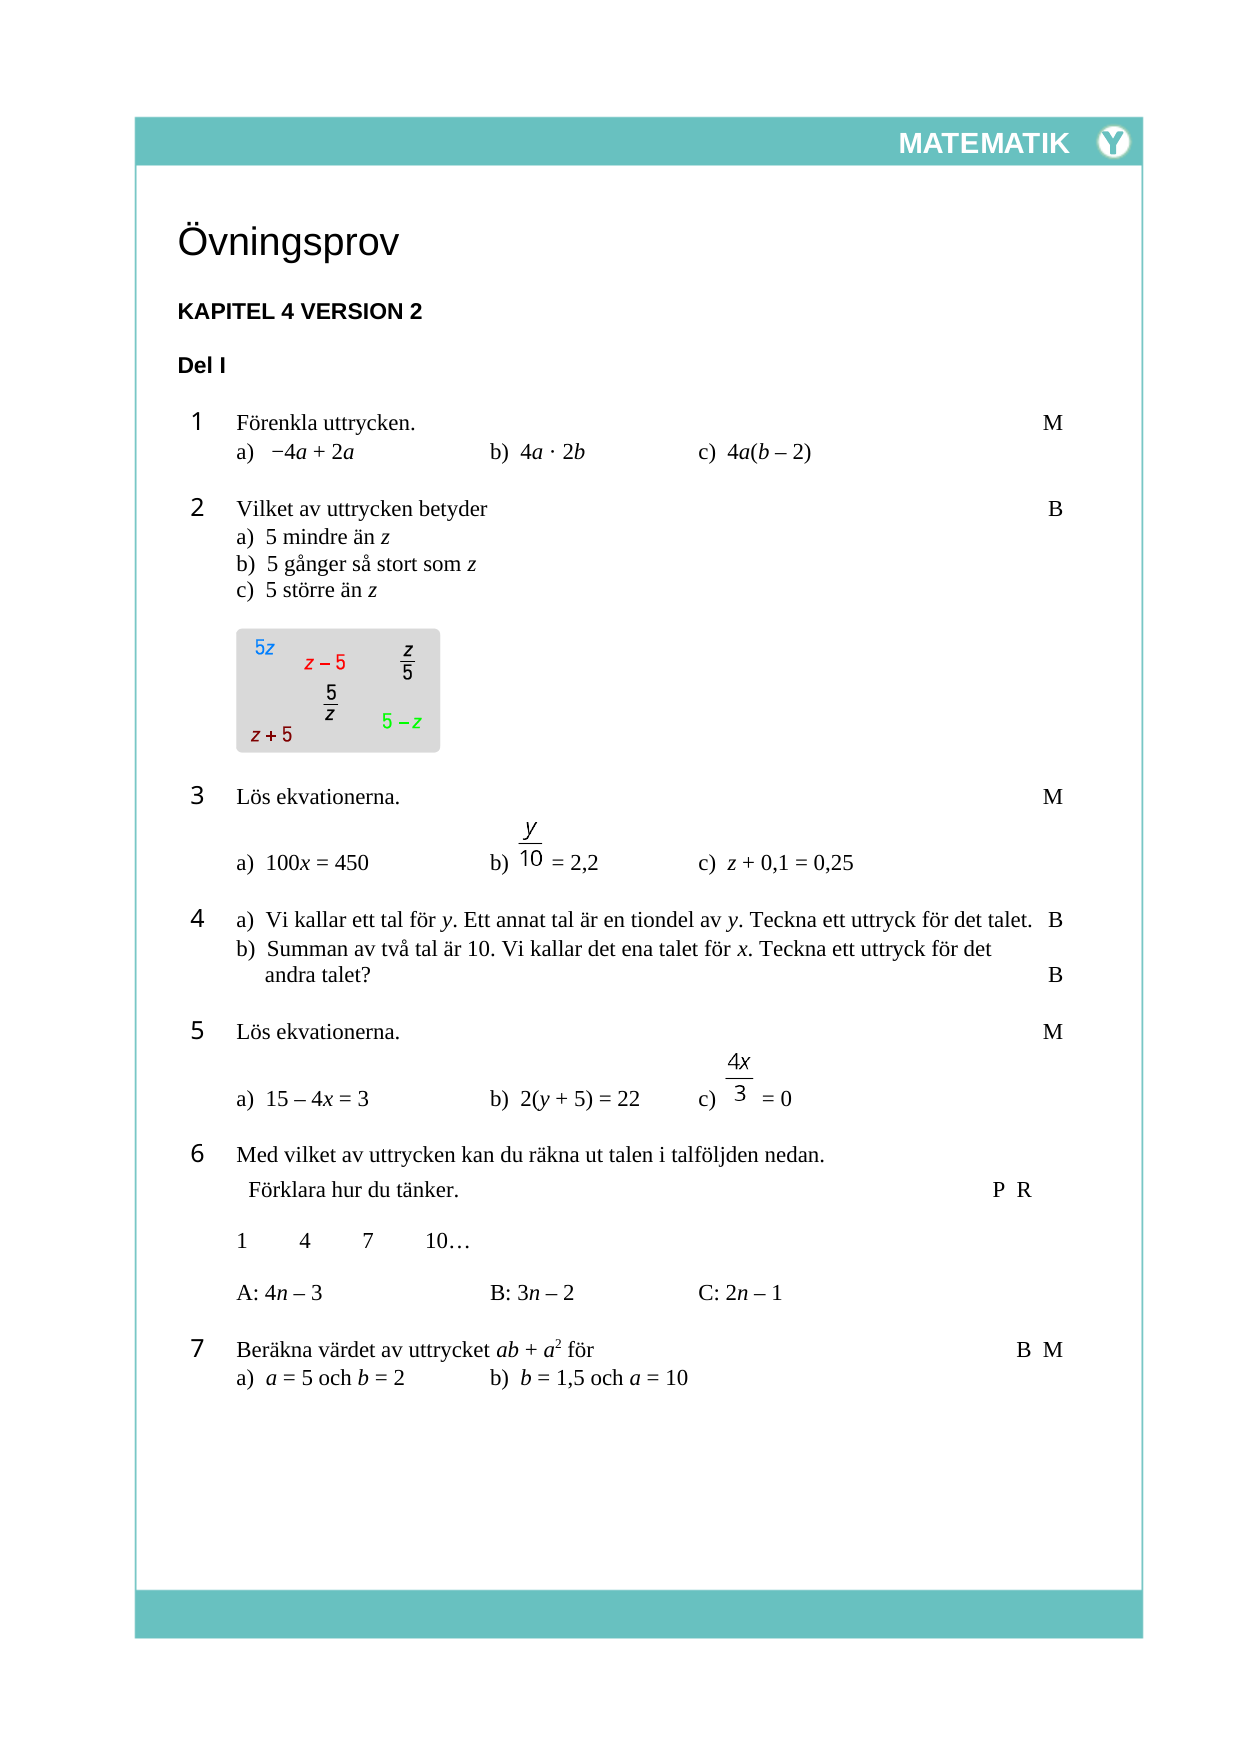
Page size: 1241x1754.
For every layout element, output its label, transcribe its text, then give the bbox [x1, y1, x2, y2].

text 3 Lös ekvationerna. M a) 100x = 450 b) = 2,2 c) z + 0,1 = 0,25 [177, 777, 1063, 876]
text A: 4n – 3 B: 3n – 2 C: 2n – 1 [177, 1279, 1063, 1305]
text Övningsprov [177, 218, 1063, 264]
text 4 a) Vi kallar ett tal för y. Ett annat tal är en tiondel av y. Teckna ett uttryck för det talet. B b) Summan av två tal är 10. Vi kallar det ena talet för x. Teckna ett uttryck för det andra talet? B [177, 901, 1063, 987]
text 2 Vilket av uttrycken betyder B a) 5 mindre än z b) 5 gånger så stort som z c) 5 större än z [177, 489, 1063, 602]
text Del I [177, 349, 1063, 379]
text KAPITEL 4 VERSION 2 [177, 295, 1063, 324]
text 6 Med vilket av uttrycken kan du räkna ut talen i talföljden nedan. [177, 1136, 1063, 1170]
text 1 4 7 10… [177, 1228, 1063, 1254]
text 5 Lös ekvationerna. M a) 15 – 4x = 3 b) 2(y + 5) = 22 c) = 0 [177, 1012, 1063, 1111]
text 1 Förenkla uttrycken. M a) −4a + 2a b) 4a · 2b c) 4a(b – 2) [177, 404, 1063, 464]
text Förklara hur du tänker. P R [177, 1176, 1063, 1203]
text 7 Beräkna värdet av uttrycket ab + a2 för B M a) a = 5 och b = 2 b) b = 1,5 och a = 10 [177, 1330, 1063, 1391]
